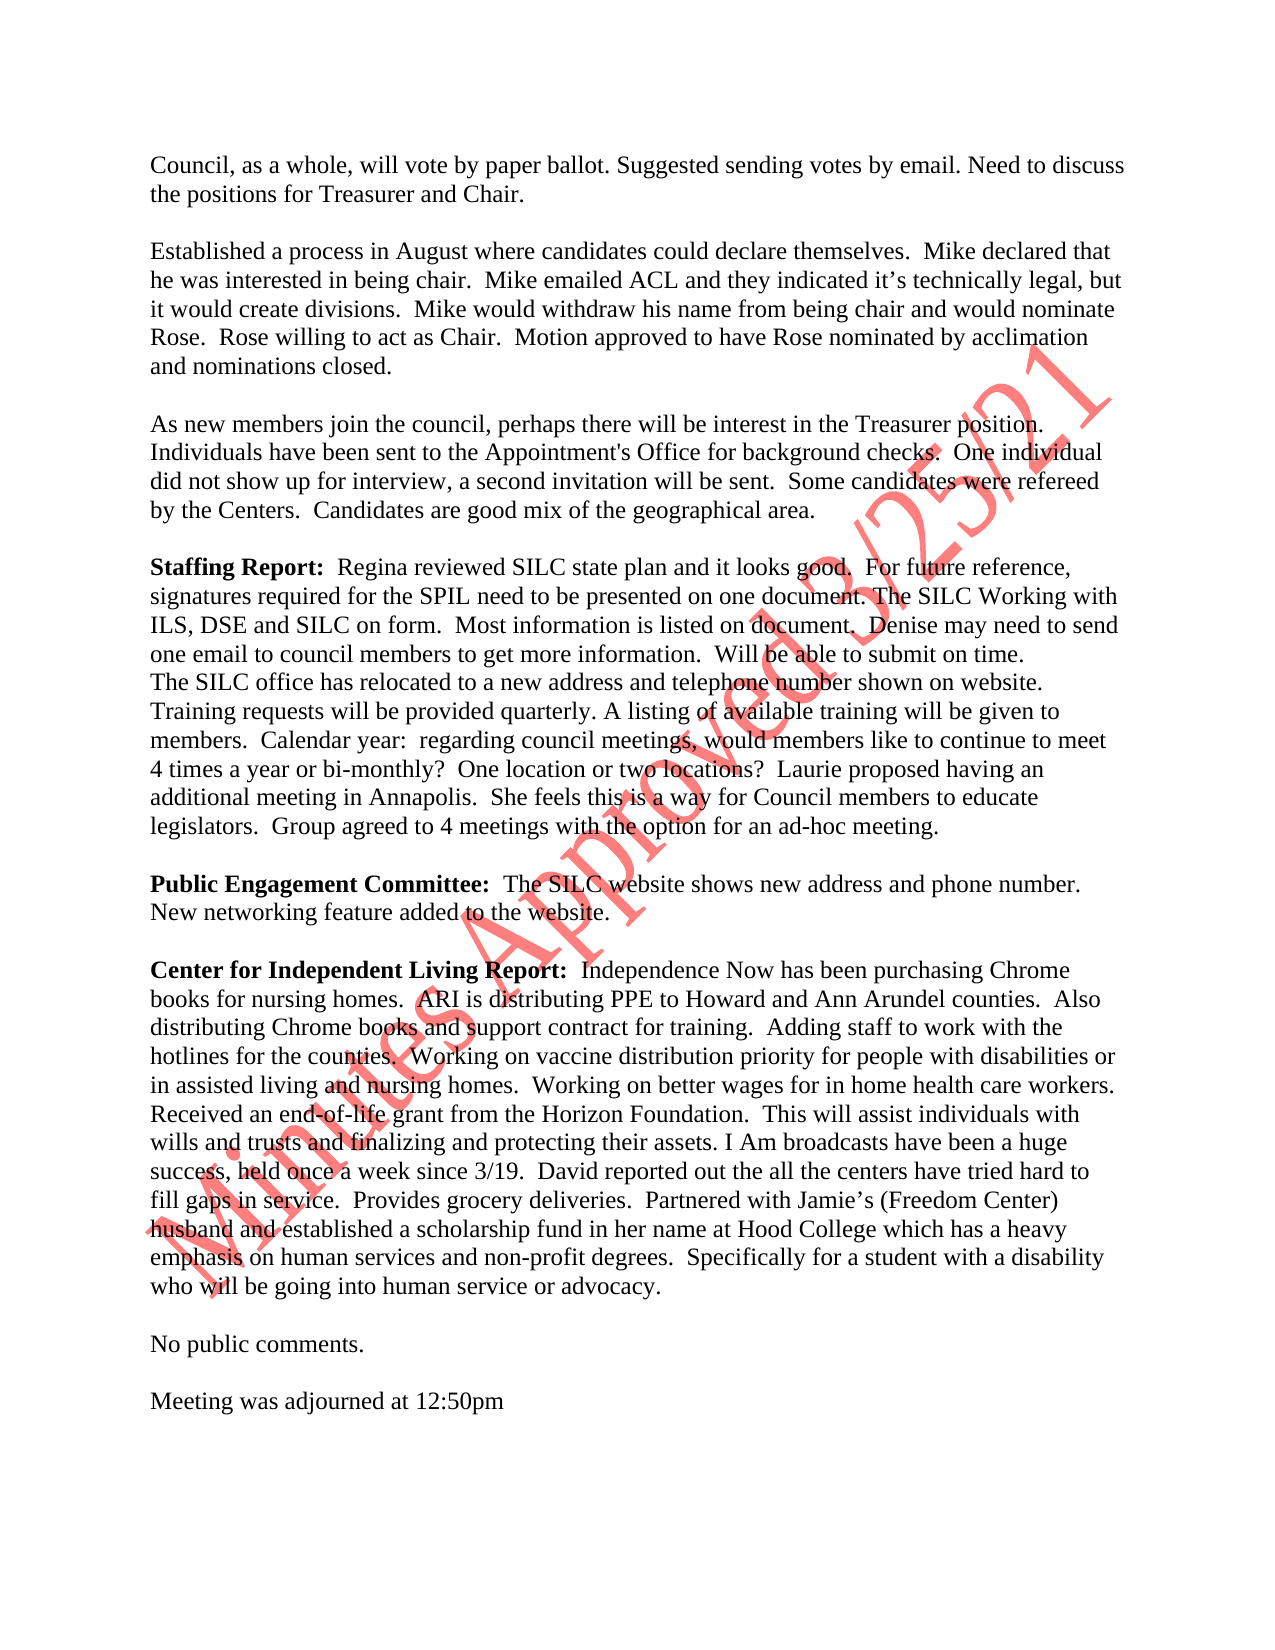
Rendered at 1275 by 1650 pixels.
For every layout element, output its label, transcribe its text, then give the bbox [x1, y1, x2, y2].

text Training requests will be provided quarterly. A listing of available training will be given to members. Calendar year: regarding council meetings, would members like to continue to meet 4 times a year or bi-monthly? One location or two locations? Laurie proposed having an additional meeting in Annapolis. She feels this is a way for Council members to educate legislators. Group agreed to 4 meetings with the option for an ad-hoc meeting. [150, 696, 1125, 840]
text The SILC office has relocated to a new address and telephone number shown on website. [150, 667, 1125, 696]
text Meeting was adjourned at 12:50pm [150, 1386, 1125, 1415]
text No public comments. [150, 1329, 1125, 1357]
text As new members join the council, perhaps there will be interest in the Treasurer position. Individuals have been sent to the Appointment's Office for background checks. One individual did not show up for interview, a second invitation will be sent. Some candidates were refereed by the Centers. Candidates are good mix of the geographical area. [150, 409, 1125, 524]
text Established a process in August where candidates could declare themselves. Mike declared that he was interested in being chair. Mike emailed ACL and they indicated it’s technically legal, but it would create divisions. Mike would withdraw his name from being chair and would nominate Rose. Rose willing to act as Chair. Motion approved to have Rose nominated by acclimation and nominations closed. [150, 236, 1125, 380]
text Public Engagement Committee: The SILC website shows new address and phone number. New networking feature added to the website. [150, 869, 1125, 926]
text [150, 150, 1125, 207]
text Staffing Report: Regina reviewed SILC state plan and it looks good. For future reference, signatures required for the SPIL need to be presented on one document. The SILC Working with ILS, DSE and SILC on form. Most information is listed on document. Denise may need to send one email to council members to get more information. Will be able to submit on time. [150, 552, 1125, 667]
text Center for Independent Living Report: Independence Now has been purchasing Chrome books for nursing homes. ARI is distributing PPE to Howard and Ann Arundel counties. Also distributing Chrome books and support contract for training. Adding staff to work with the hotlines for the counties. Working on vaccine distribution priority for people with disabilities or in assisted living and nursing homes. Working on better wages for in home health care workers. Received an end-of-life grant from the Horizon Foundation. This will assist individuals with wills and trusts and finalizing and protecting their assets. I Am broadcasts have been a huge success, held once a week since 3/19. David reported out the all the centers have tried hard to fill gaps in service. Provides grocery deliveries. Partnered with Jamie’s (Freedom Center) husband and established a scholarship fund in her name at Hood College which has a heavy emphasis on human services and non-profit degrees. Specifically for a student with a disability who will be going into human service or advocacy. [150, 955, 1125, 1300]
